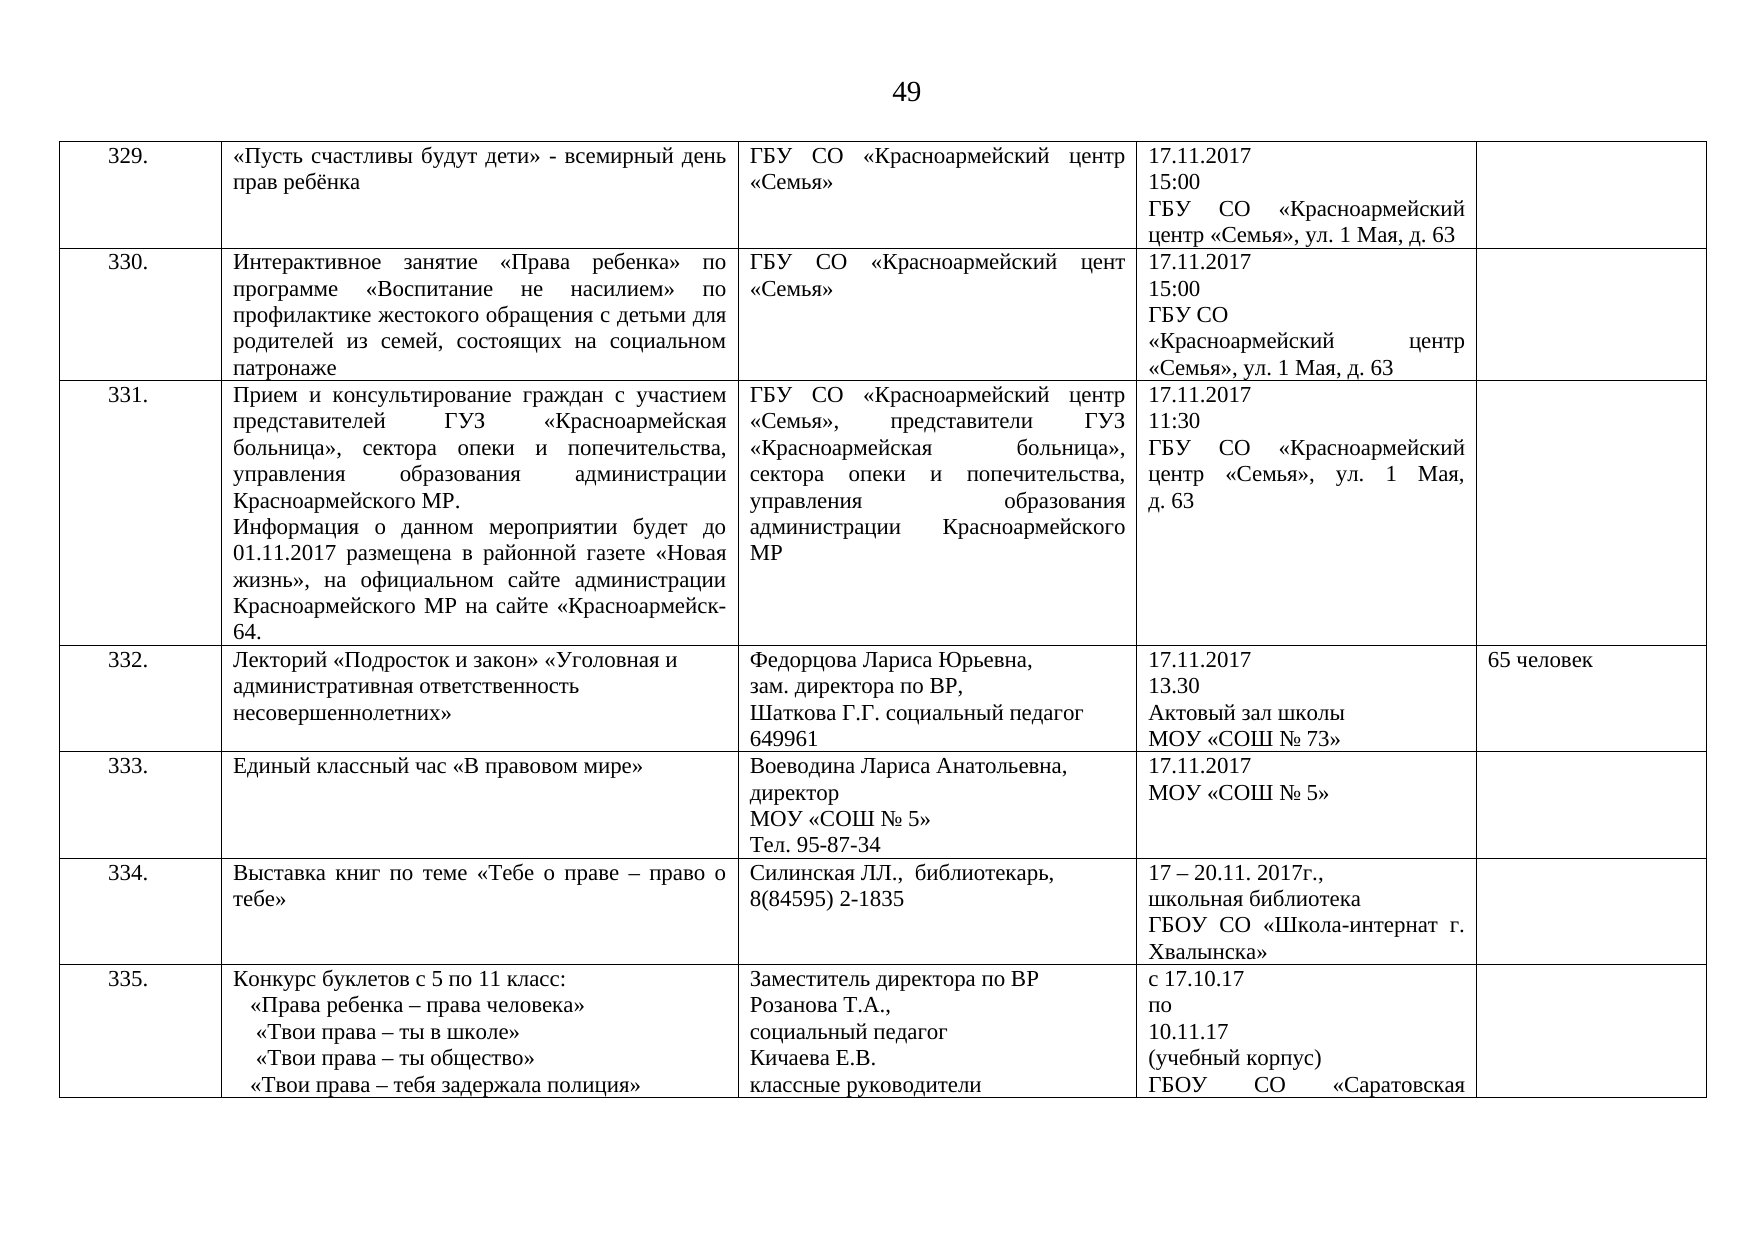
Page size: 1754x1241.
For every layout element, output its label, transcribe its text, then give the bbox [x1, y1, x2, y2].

table_cell ГБУ СО «Красноармейский цент «Семья» [739, 249, 1136, 380]
table_cell [1477, 965, 1706, 1097]
table_cell 17.11.2017 13.30 Актовый зал школы МОУ «СОШ № 73» [1137, 646, 1476, 751]
table_cell Воеводина Лариса Анатольевна, директор МОУ «СОШ № 5» Тел. 95-87-34 [739, 752, 1136, 858]
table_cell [222, 965, 738, 1097]
table_cell Федорцова Лариса Юрьевна, зам. директора по ВР, Шаткова Г.Г. социальный педагог 649961 [739, 646, 1136, 751]
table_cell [1137, 965, 1476, 1097]
table_cell 65 человек [1477, 646, 1706, 751]
table_cell «Пусть счастливы будут дети» - всемирный день прав ребёнка [222, 142, 738, 247]
table_cell [60, 142, 221, 247]
table_cell ГБУ СО «Красноармейский центр «Семья», представители ГУЗ «Красноармейская больница», сектора опеки и попечительства, управления образования администрации Красноармейского МР [739, 381, 1136, 645]
table_cell Силинская ЛЛ., библиотекарь, 8(84595) 2-1835 [739, 859, 1136, 964]
table_cell [1477, 752, 1706, 858]
table_cell 17.11.2017 МОУ «СОШ № 5» [1137, 752, 1476, 858]
table_cell ГБУ СО «Красноармейский центр «Семья» [739, 142, 1136, 247]
table_cell 17 – 20.11. 2017г., школьная библиотека ГБОУ СО «Школа-интернат г. Хвалынска» [1137, 859, 1476, 964]
table_cell Лекторий «Подросток и закон» «Уголовная и административная ответственность несовершеннолетних» [222, 646, 738, 751]
table_cell [60, 859, 221, 964]
table_cell [1477, 381, 1706, 645]
table_cell [1477, 142, 1706, 247]
table_cell [60, 381, 221, 645]
table_cell Интерактивное занятие «Права ребенка» по программе «Воспитание не насилием» по профилактике жестокого обращения с детьми для родителей из семей, состоящих на социальном патронаже [222, 249, 738, 380]
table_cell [739, 965, 1136, 1097]
table_cell 17.11.2017 15:00 ГБУ СО «Красноармейский центр «Семья», ул. 1 Мая, д. 63 [1137, 249, 1476, 380]
table_cell [60, 249, 221, 380]
table_cell Единый классный час «В правовом мире» [222, 752, 738, 858]
table_cell [1477, 859, 1706, 964]
table_cell [60, 752, 221, 858]
table_cell Выставка книг по теме «Тебе о праве – право о тебе» [222, 859, 738, 964]
table_cell [1477, 249, 1706, 380]
table_cell [60, 646, 221, 751]
table_cell [60, 965, 221, 1097]
table_cell 17.11.2017 11:30 ГБУ СО «Красноармейский центр «Семья», ул. 1 Мая, д. 63 [1137, 381, 1476, 645]
table_cell 17.11.2017 15:00 ГБУ СО «Красноармейский центр «Семья», ул. 1 Мая, д. 63 [1137, 142, 1476, 247]
table_cell Прием и консультирование граждан с участием представителей ГУЗ «Красноармейская больница», сектора опеки и попечительства, управления образования администрации Красноармейского МР. Информация о данном мероприятии будет до 01.11.2017 размещена в районной газете «Новая жизнь», на официальном сайте администрации Красноармейского МР на сайте «Красноармейск-64. [222, 381, 738, 645]
